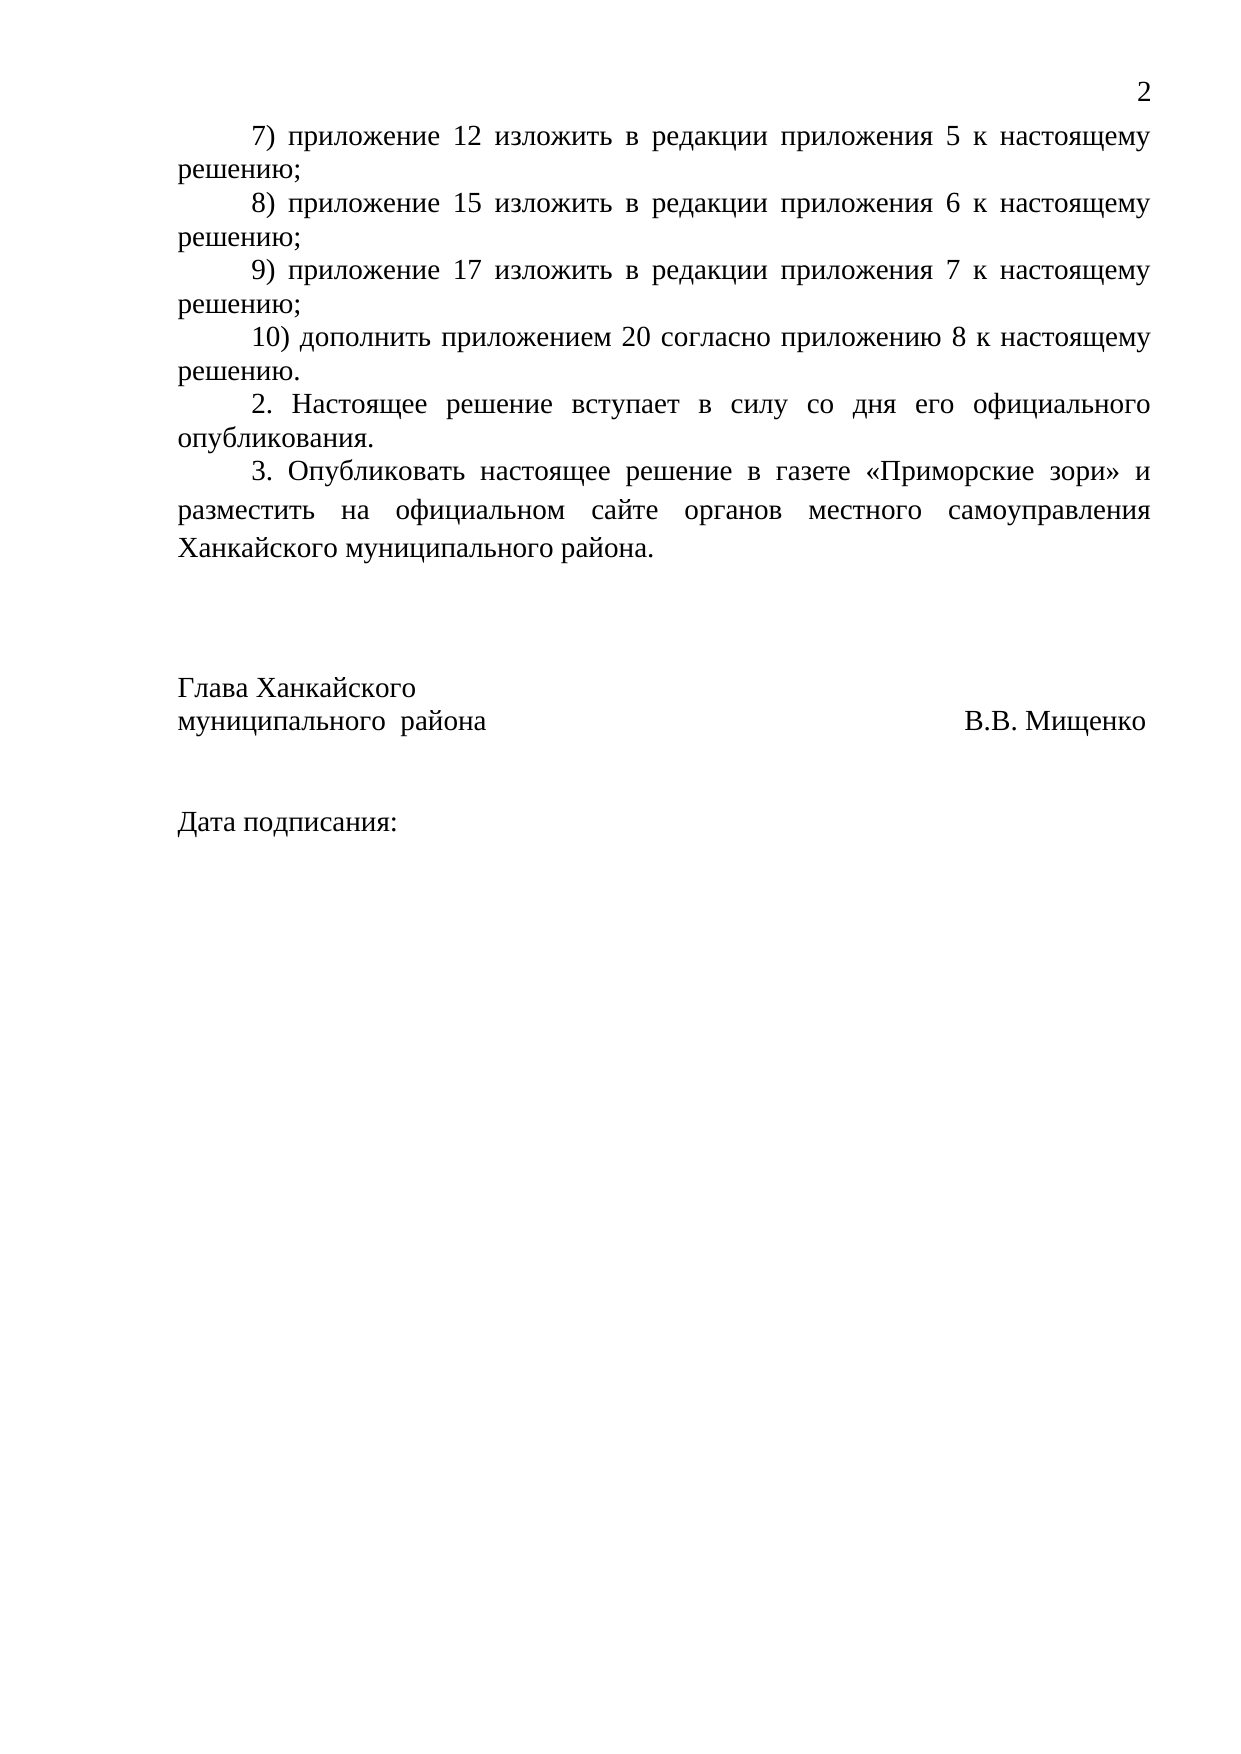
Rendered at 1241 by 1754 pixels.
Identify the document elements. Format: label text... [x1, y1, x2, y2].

text Дата подписания: [177, 804, 1152, 837]
text муниципального района В.В. Мищенко [177, 703, 1152, 737]
text 10) дополнить приложением 20 согласно приложению 8 к настоящему решению. [177, 319, 1152, 386]
text 2. Настоящее решение вступает в силу со дня его официального опубликования. [177, 386, 1152, 453]
text 8) приложение 15 изложить в редакции приложения 6 к настоящему решению; [177, 185, 1152, 252]
text 7) приложение 12 изложить в редакции приложения 5 к настоящему решению; [177, 118, 1152, 185]
text 3. Опубликовать настоящее решение в газете «Приморские зори» и разместить на официальном сайте органов местного самоуправления Ханкайского муниципального района. [177, 453, 1152, 564]
text 9) приложение 17 изложить в редакции приложения 7 к настоящему решению; [177, 252, 1152, 319]
text Глава Ханкайского [177, 670, 1152, 703]
